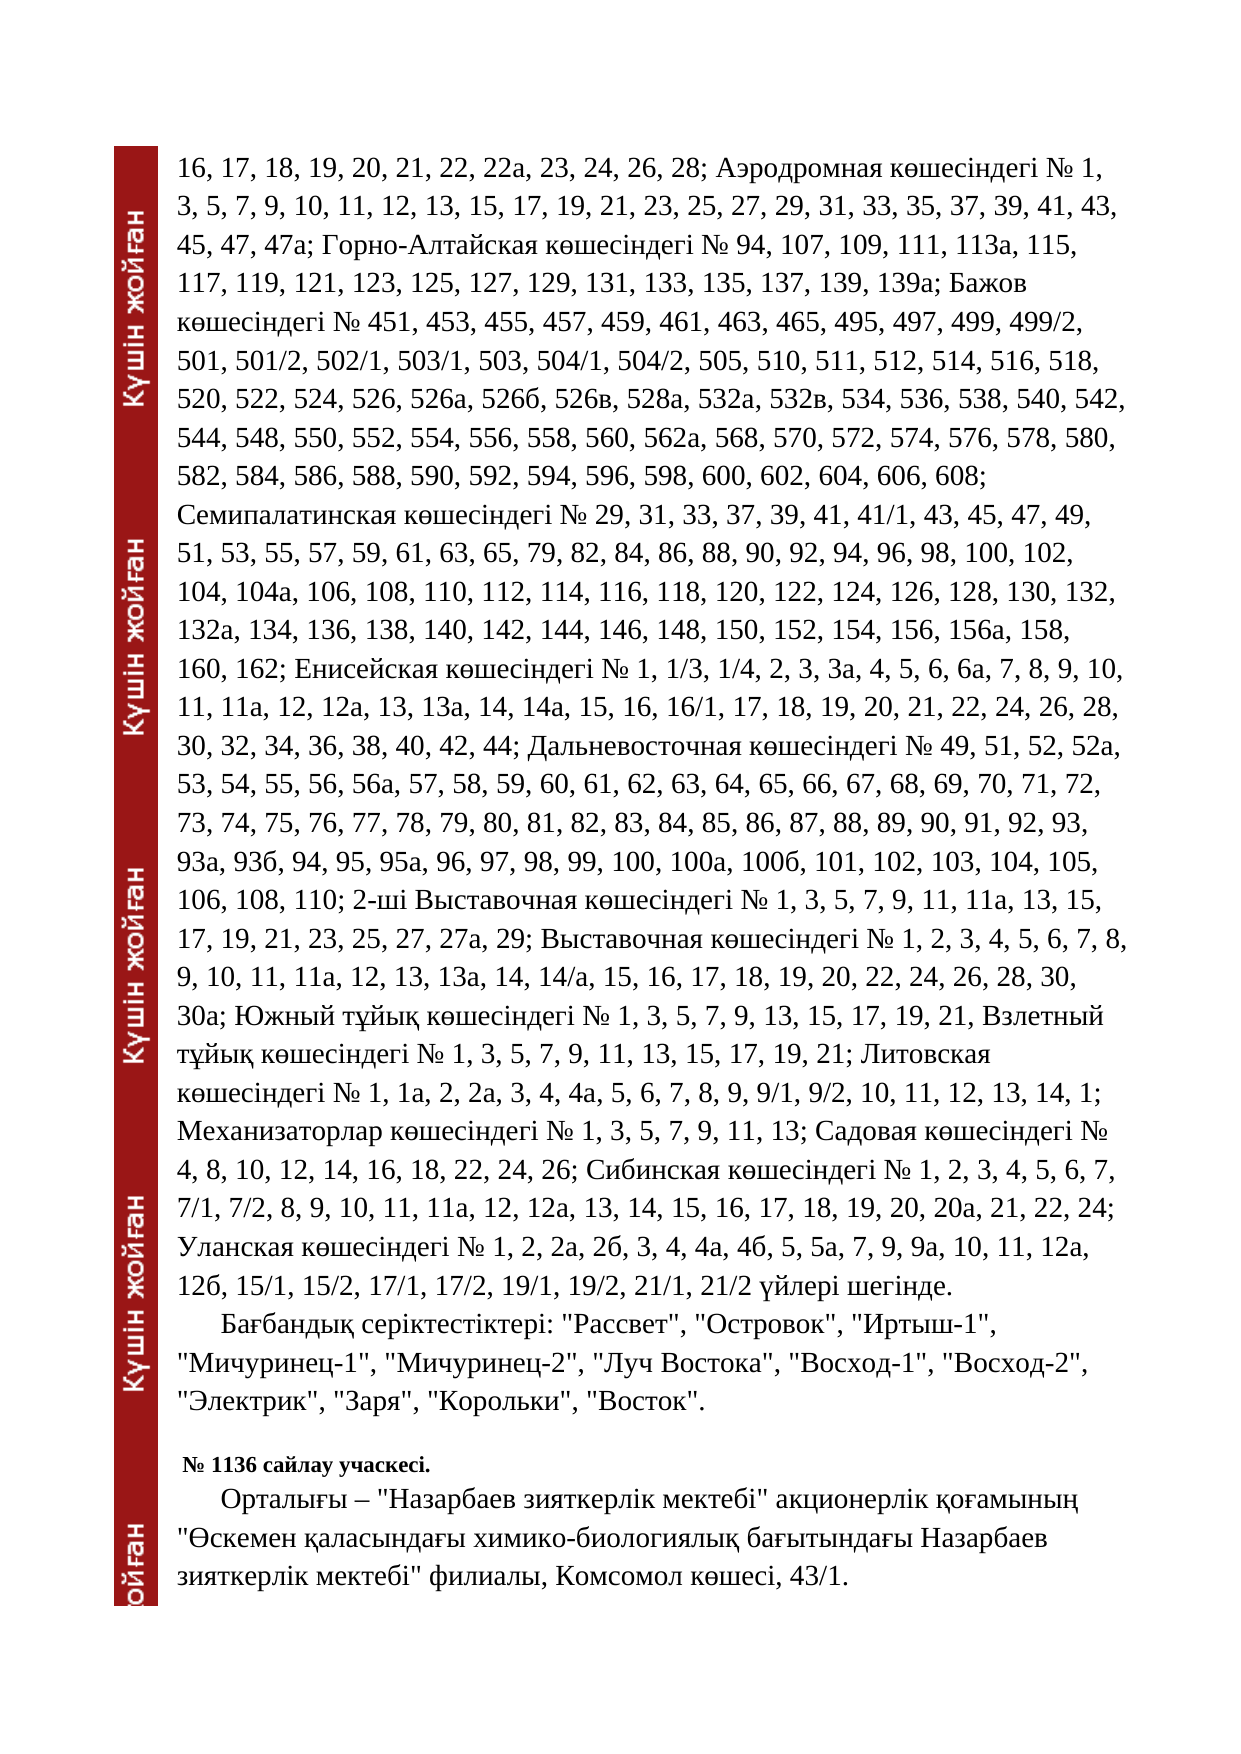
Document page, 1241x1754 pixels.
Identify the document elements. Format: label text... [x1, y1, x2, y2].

picture [114, 1477, 158, 1481]
picture [114, 1592, 158, 1606]
picture [114, 1447, 158, 1451]
text № 1136 сайлау учаскесі. [112, 1451, 1128, 1477]
picture [114, 146, 158, 150]
